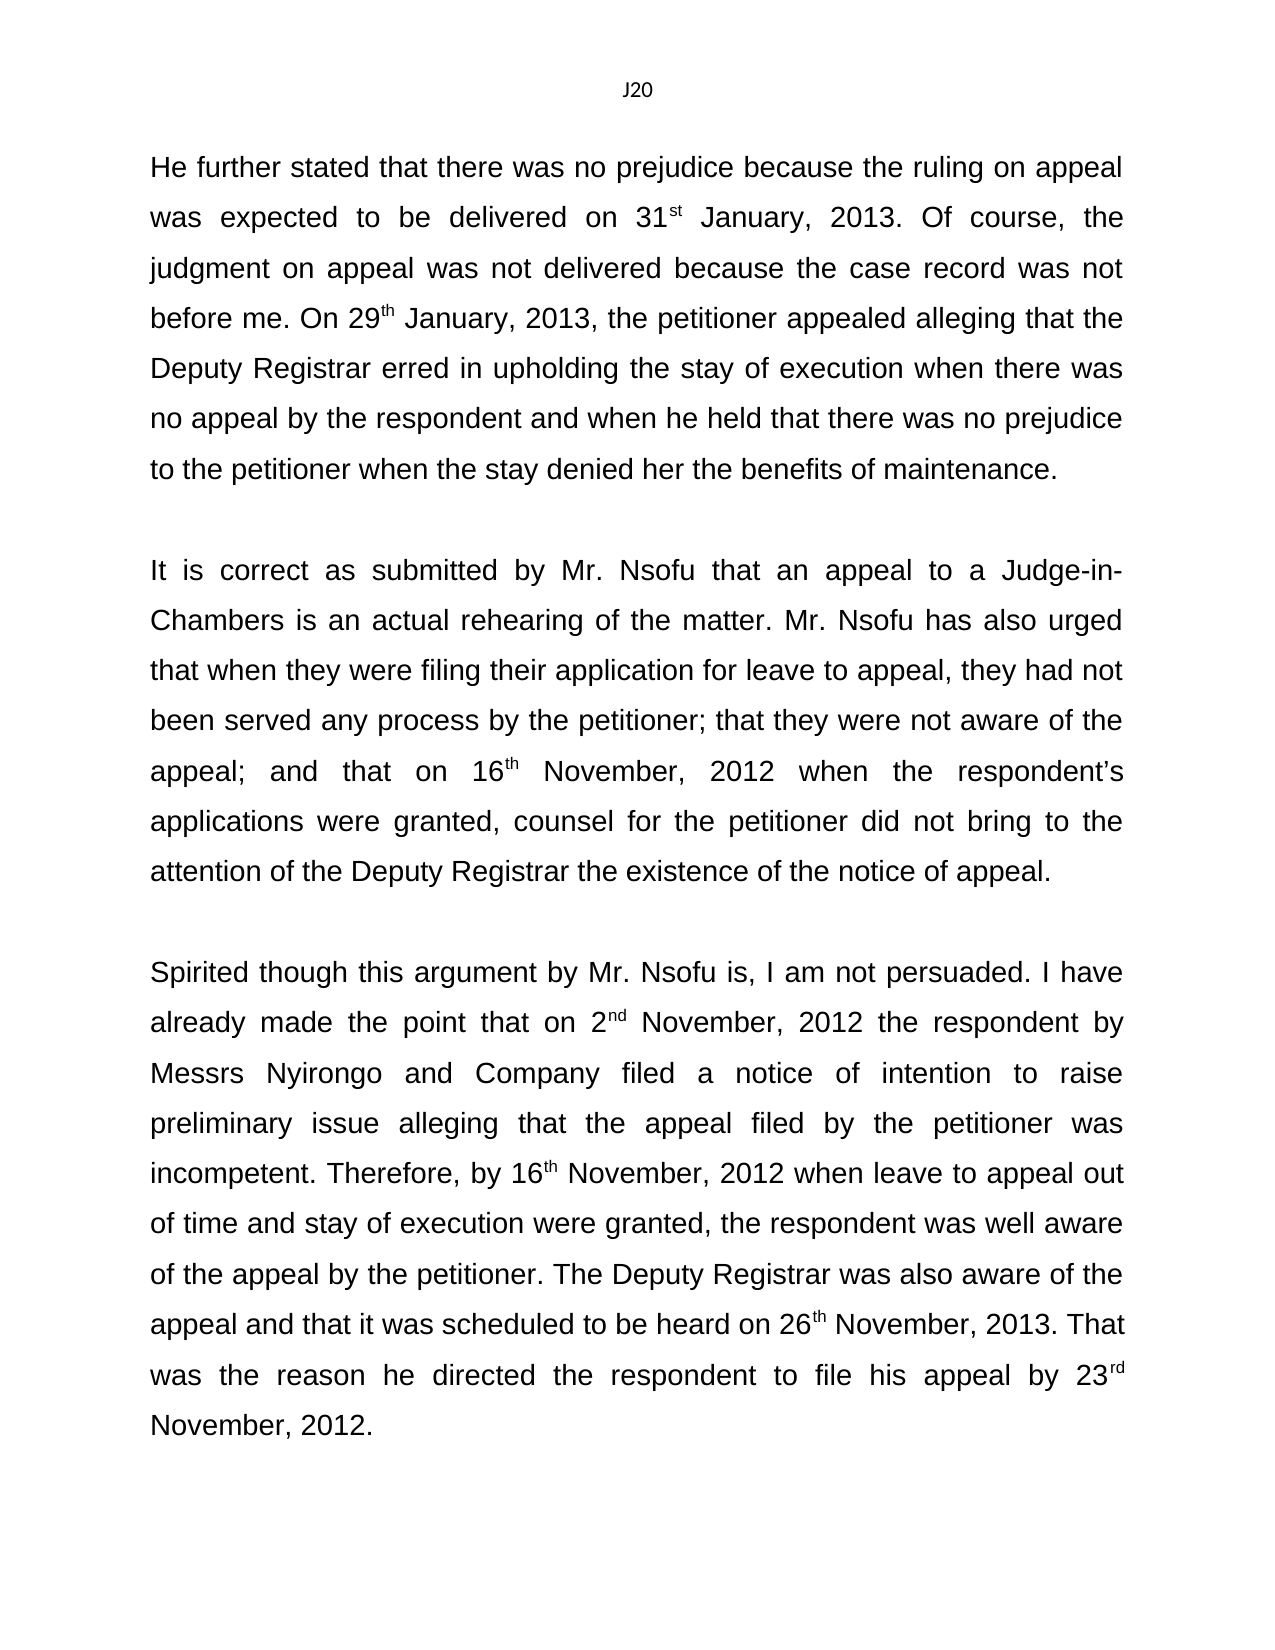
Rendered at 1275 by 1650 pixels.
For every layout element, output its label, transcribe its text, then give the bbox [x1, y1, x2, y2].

text He further stated that there was no prejudice because the ruling on appeal was expected to be delivered on 31st January, 2013. Of course, the judgment on appeal was not delivered because the case record was not before me. On 29th January, 2013, the petitioner appealed alleging that the Deputy Registrar erred in upholding the stay of execution when there was no appeal by the respondent and when he held that there was no prejudice to the petitioner when the stay denied her the benefits of maintenance. [150, 150, 1125, 485]
text It is correct as submitted by Mr. Nsofu that an appeal to a Judge-in-Chambers is an actual rehearing of the matter. Mr. Nsofu has also urged that when they were filing their application for leave to appeal, they had not been served any process by the petitioner; that they were not aware of the appeal; and that on 16th November, 2012 when the respondent’s applications were granted, counsel for the petitioner did not bring to the attention of the Deputy Registrar the existence of the notice of appeal. [150, 552, 1125, 888]
text Spirited though this argument by Mr. Nsofu is, I am not persuaded. I have already made the point that on 2nd November, 2012 the respondent by Messrs Nyirongo and Company filed a notice of intention to raise preliminary issue alleging that the appeal filed by the petitioner was incompetent. Therefore, by 16th November, 2012 when leave to appeal out of time and stay of execution were granted, the respondent was well aware of the appeal by the petitioner. The Deputy Registrar was also aware of the appeal and that it was scheduled to be heard on 26th November, 2013. That was the reason he directed the respondent to file his appeal by 23rd November, 2012. [150, 955, 1125, 1441]
